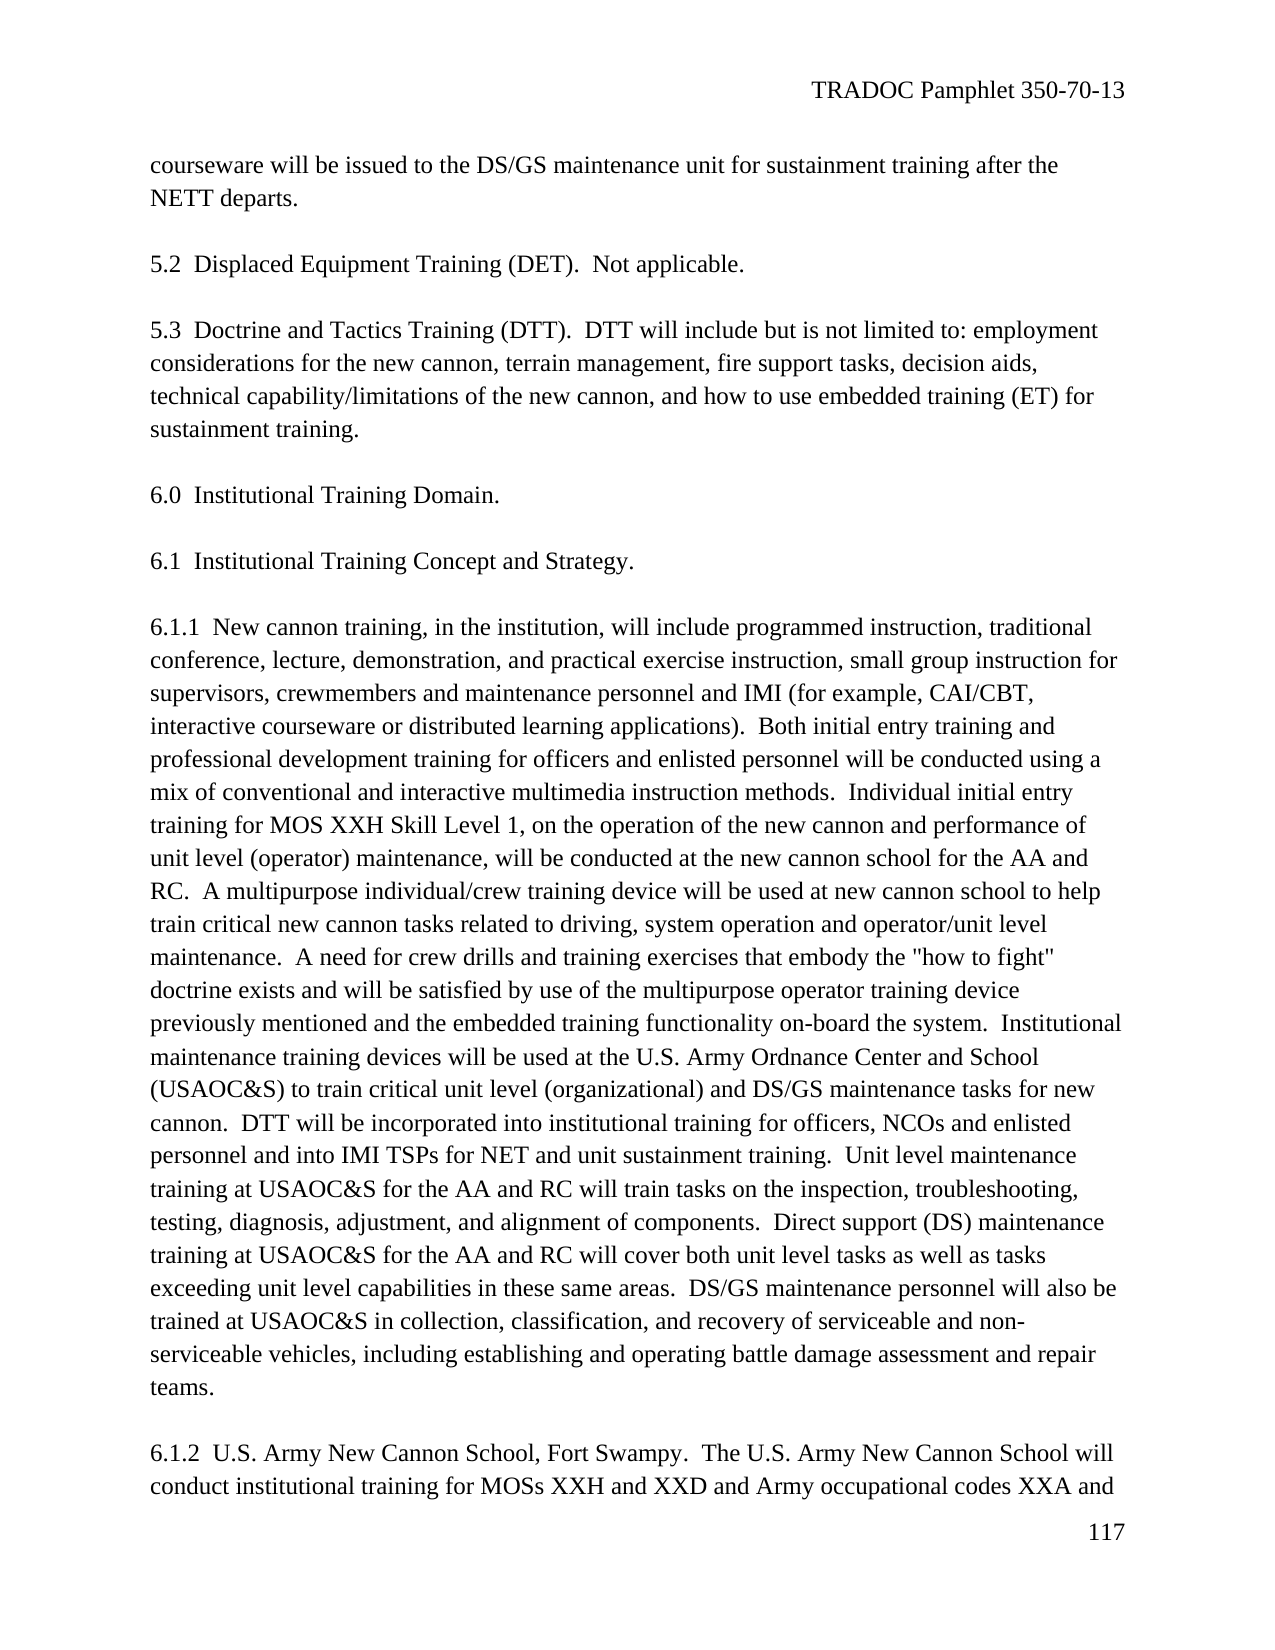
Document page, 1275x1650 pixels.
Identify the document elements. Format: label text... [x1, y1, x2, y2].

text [150, 150, 1125, 212]
text 5.2 Displaced Equipment Training (DET). Not applicable. [150, 249, 1125, 278]
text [150, 1438, 1125, 1499]
text 5.3 Doctrine and Tactics Training (DTT). DTT will include but is not limited to: employment considerations for the new cannon, terrain management, fire support tasks, decision aids, technical capability/limitations of the new cannon, and how to use embedded training (ET) for sustainment training. [150, 315, 1125, 443]
text 6.0 Institutional Training Domain. [150, 480, 1125, 509]
text 6.1 Institutional Training Concept and Strategy. [150, 546, 1125, 575]
text 6.1.1 New cannon training, in the institution, will include programmed instruction, traditional conference, lecture, demonstration, and practical exercise instruction, small group instruction for supervisors, crewmembers and maintenance personnel and IMI (for example, CAI/CBT, interactive courseware or distributed learning applications). Both initial entry training and professional development training for officers and enlisted personnel will be conducted using a mix of conventional and interactive multimedia instruction methods. Individual initial entry training for MOS XXH Skill Level 1, on the operation of the new cannon and performance of unit level (operator) maintenance, will be conducted at the new cannon school for the AA and RC. A multipurpose individual/crew training device will be used at new cannon school to help train critical new cannon tasks related to driving, system operation and operator/unit level maintenance. A need for crew drills and training exercises that embody the "how to fight" doctrine exists and will be satisfied by use of the multipurpose operator training device previously mentioned and the embedded training functionality on-board the system. Institutional maintenance training devices will be used at the U.S. Army Ordnance Center and School (USAOC&S) to train critical unit level (organizational) and DS/GS maintenance tasks for new cannon. DTT will be incorporated into institutional training for officers, NCOs and enlisted personnel and into IMI TSPs for NET and unit sustainment training. Unit level maintenance training at USAOC&S for the AA and RC will train tasks on the inspection, troubleshooting, testing, diagnosis, adjustment, and alignment of components. Direct support (DS) maintenance training at USAOC&S for the AA and RC will cover both unit level tasks as well as tasks exceeding unit level capabilities in these same areas. DS/GS maintenance personnel will also be trained at USAOC&S in collection, classification, and recovery of serviceable and non-serviceable vehicles, including establishing and operating battle damage assessment and repair teams. [150, 612, 1125, 1401]
